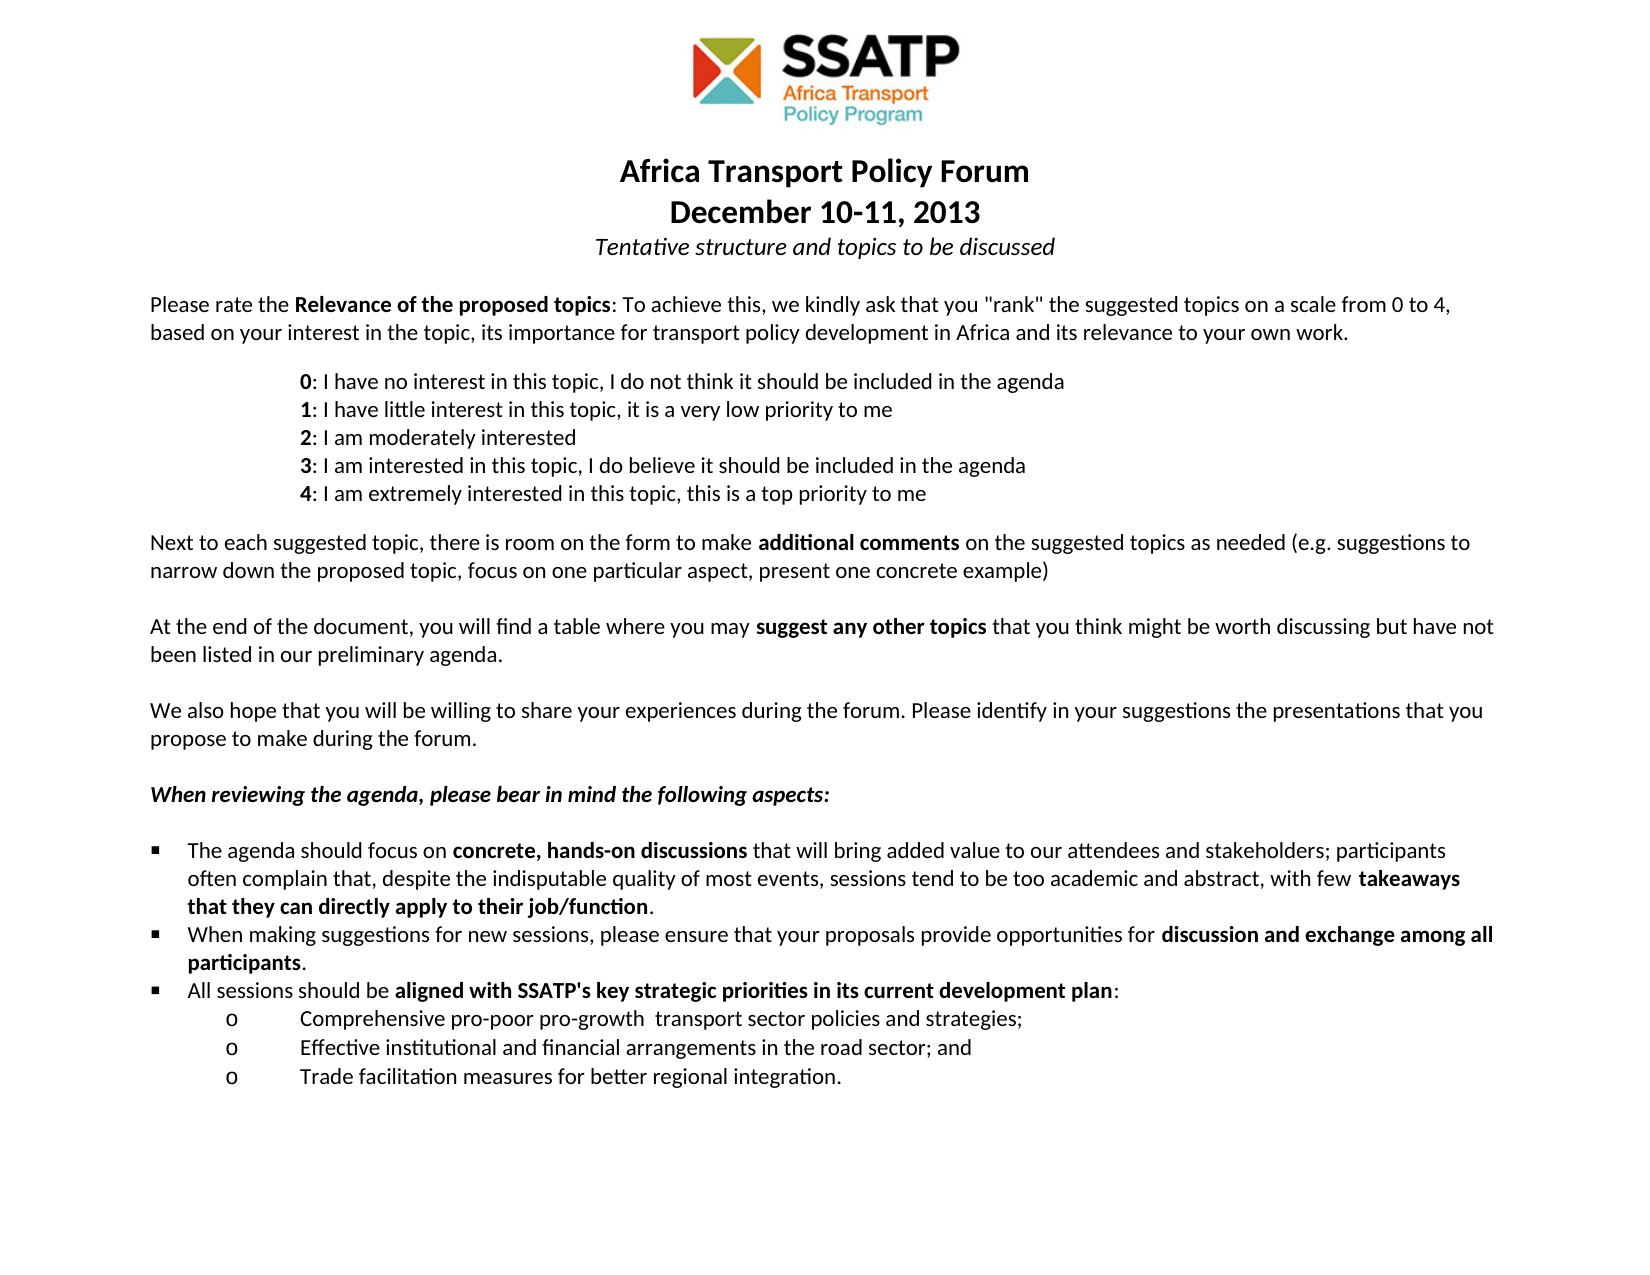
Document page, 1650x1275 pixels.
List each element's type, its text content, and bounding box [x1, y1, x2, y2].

text 1: I have little interest in this topic, it is a very low priority to me [300, 395, 1500, 423]
list Trade facilitation measures for better regional integration. [225, 1062, 1500, 1092]
text 2: I am moderately interested [300, 423, 1500, 451]
list When making suggestions for new sessions, please ensure that your proposals provide opportunities for discussion and exchange among all participants. [150, 920, 1500, 976]
list Comprehensive pro-poor pro-growth transport sector policies and strategies; [225, 1004, 1500, 1033]
list The agenda should focus on concrete, hands-on discussions that will bring added value to our attendees and stakeholders; participants often complain that, despite the indisputable quality of most events, sessions tend to be too academic and abstract, with few takeaways that they can directly apply to their job/function. [150, 836, 1500, 920]
text Tentative structure and topics to be discussed [150, 231, 1500, 262]
text Next to each suggested topic, there is room on the form to make additional comments on the suggested topics as needed (e.g. suggestions to narrow down the proposed topic, focus on one particular aspect, present one concrete example) [150, 528, 1500, 584]
list Effective institutional and financial arrangements in the road sector; and [225, 1033, 1500, 1062]
picture [679, 15, 976, 142]
text Africa Transport Policy Forum [150, 150, 1500, 191]
text 3: I am interested in this topic, I do believe it should be included in the agenda [300, 451, 1500, 479]
text 0: I have no interest in this topic, I do not think it should be included in the agenda [300, 367, 1500, 395]
text At the end of the document, you will find a table where you may suggest any other topics that you think might be worth discussing but have not been listed in our preliminary agenda. [150, 612, 1500, 668]
text We also hope that you will be willing to share your experiences during the forum. Please identify in your suggestions the presentations that you propose to make during the forum. [150, 696, 1500, 752]
text December 10-11, 2013 [150, 191, 1500, 231]
text 4: I am extremely interested in this topic, this is a top priority to me [300, 479, 1500, 507]
text Please rate the Relevance of the proposed topics: To achieve this, we kindly ask that you "rank" the suggested topics on a scale from 0 to 4, based on your interest in the topic, its importance for transport policy development in Africa and its relevance to your own work. [150, 290, 1500, 346]
text When reviewing the agenda, please bear in mind the following aspects: [150, 780, 1500, 808]
list All sessions should be aligned with SSATP's key strategic priorities in its current development plan: [150, 976, 1500, 1004]
